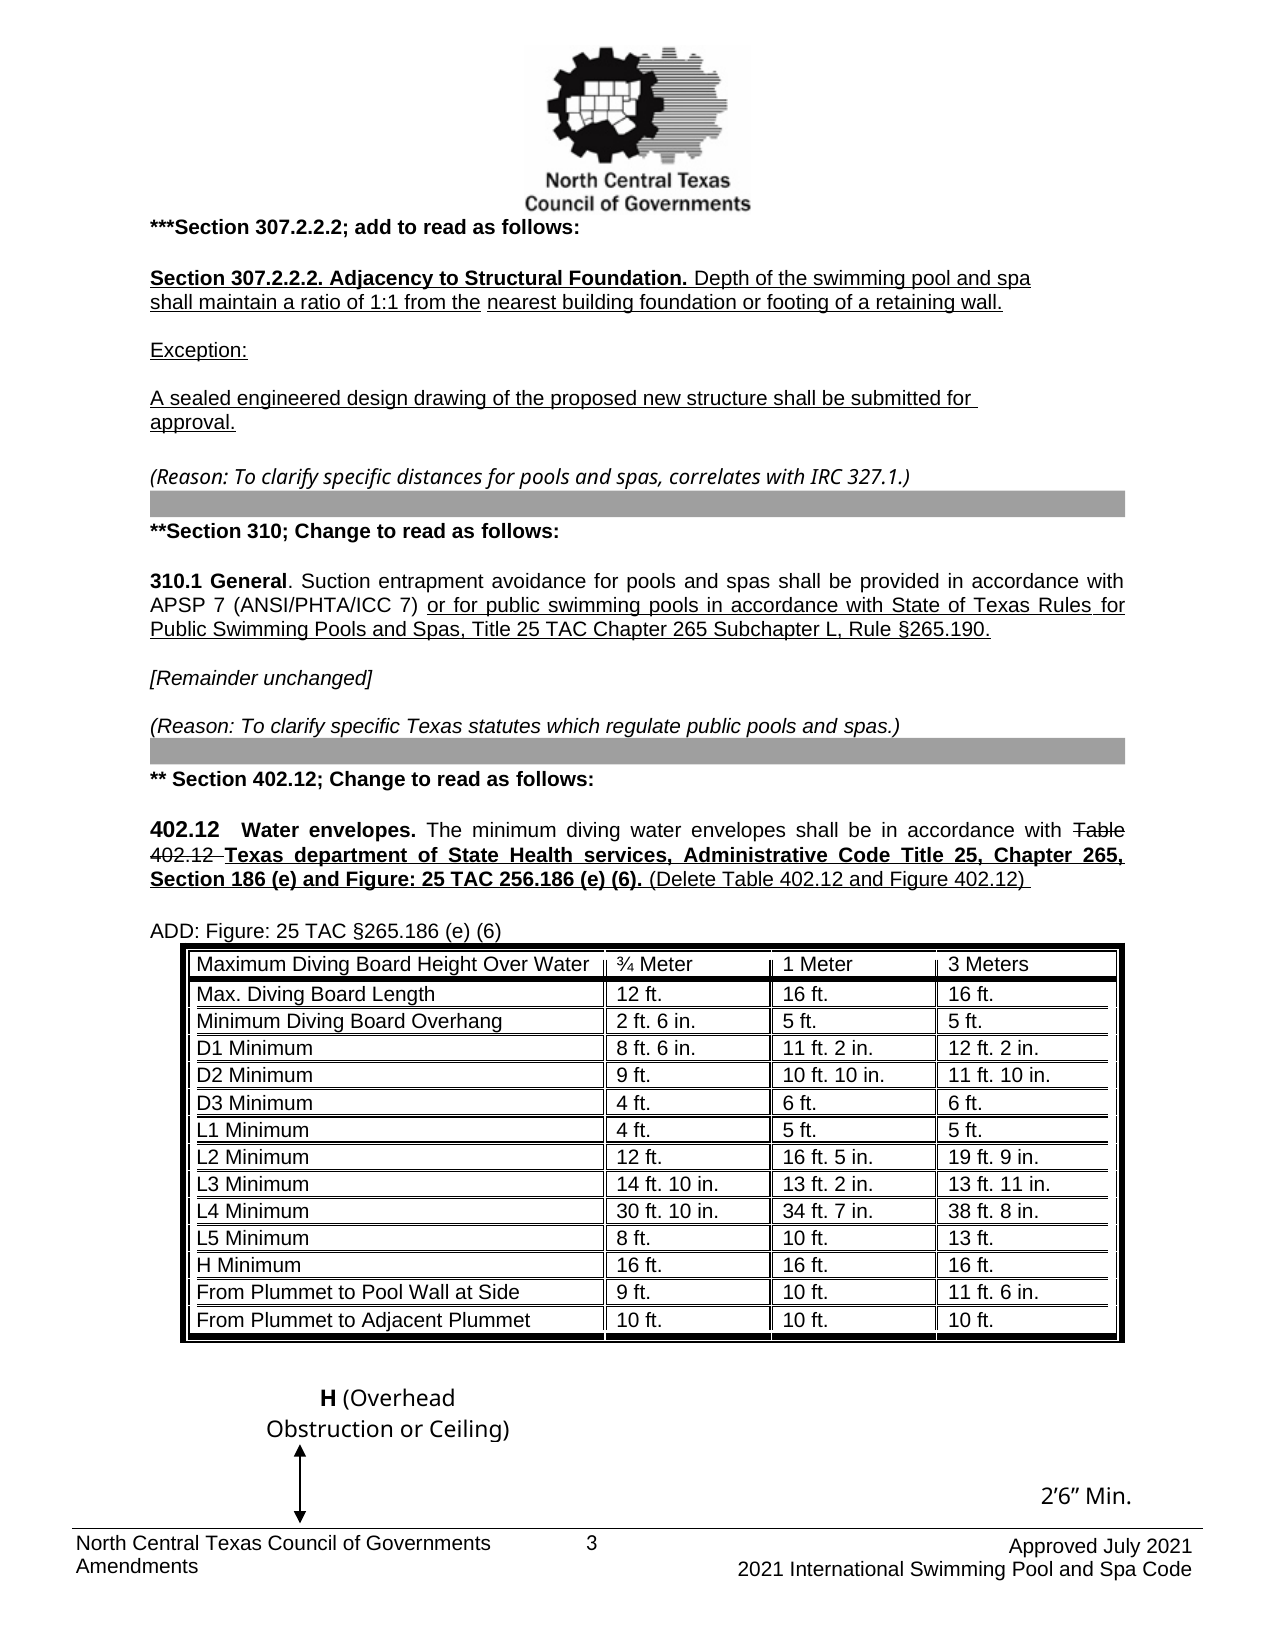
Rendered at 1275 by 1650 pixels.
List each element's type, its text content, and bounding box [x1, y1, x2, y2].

table_cell 11 ft. 10 in. [937, 1060, 1119, 1087]
table_cell 8 ft. [607, 1226, 769, 1250]
table_cell 9 ft. [607, 1063, 769, 1087]
table_cell 5 ft. [937, 1006, 1119, 1033]
table_cell 6 ft. [773, 1090, 935, 1114]
table_cell 10 ft. [773, 1280, 935, 1304]
table_cell 16 ft. [773, 1253, 935, 1277]
table_cell 16 ft. [607, 1253, 769, 1277]
table_cell 12 ft. [607, 1145, 769, 1168]
table_cell 12 ft. [607, 982, 769, 1006]
table_cell L1 Minimum [186, 1114, 605, 1141]
picture [523, 45, 752, 215]
text ***Section 307.2.2.2; add to read as follows: [150, 215, 1125, 239]
table_cell Max. Diving Board Length [190, 982, 603, 1006]
table_cell L2 Minimum [190, 1141, 603, 1168]
text Exception: [150, 338, 1125, 362]
table_cell 11 ft. 2 in. [773, 1036, 935, 1060]
table_cell 10 ft. [773, 1226, 935, 1250]
table_cell D2 Minimum [186, 1060, 605, 1087]
table_cell 13 ft. 2 in. [773, 1172, 935, 1196]
table_header Maximum Diving Board Height Over Water [186, 949, 605, 976]
table_cell 13 ft. [938, 1223, 1116, 1250]
table_cell D3 Minimum [186, 1087, 605, 1114]
table_cell 10 ft. [937, 1304, 1119, 1333]
text A sealed engineered design drawing of the proposed new structure shall be submitted for approval. [150, 386, 995, 434]
table_cell From Plummet to Adjacent Plummet [186, 1304, 605, 1333]
table_cell 5 ft. [937, 1114, 1119, 1141]
table_cell 2 ft. 6 in. [607, 1009, 769, 1033]
table_cell 10 ft. [605, 1307, 771, 1333]
table_cell From Plummet to Pool Wall at Side [190, 1277, 603, 1304]
table_cell 10 ft. [771, 1304, 937, 1333]
table_cell 19 ft. 9 in. [938, 1141, 1116, 1168]
table_cell 8 ft. 6 in. [607, 1036, 769, 1060]
subtitle ** Section 402.12; Change to read as follows: [150, 766, 1125, 791]
table_cell 16 ft. 5 in. [773, 1145, 935, 1168]
table_cell L3 Minimum [190, 1169, 603, 1196]
table_header 3 Meters [937, 952, 1116, 976]
table_header 1 Meter [771, 949, 937, 976]
table_cell D1 Minimum [186, 1033, 605, 1060]
table_cell L5 Minimum [190, 1223, 603, 1250]
table_cell 5 ft. [773, 1009, 935, 1033]
table_cell 10 ft. 10 in. [773, 1063, 935, 1087]
table_cell 4 ft. [607, 1090, 769, 1114]
table_cell 16 ft. [773, 982, 935, 1006]
table_cell 38 ft. 8 in. [938, 1196, 1116, 1223]
table_cell 13 ft. 11 in. [938, 1169, 1116, 1196]
table_cell Minimum Diving Board Overhang [186, 1006, 605, 1033]
text 310.1 General. Suction entrapment avoidance for pools and spas shall be provided in accordance with APSP 7 (ANSI/PHTA/ICC 7) or for public swimming pools in accordance with State of Texas Rules for Public Swimming Pools and Spas, Title 25 TAC Chapter 265 Subchapter L, Rule §265.190. [150, 569, 1125, 641]
table_cell 9 ft. [607, 1280, 769, 1304]
text [Remainder unchanged] [150, 665, 1125, 689]
table_cell L4 Minimum [190, 1196, 603, 1223]
table_cell 34 ft. 7 in. [773, 1199, 935, 1223]
text (Reason: To clarify specific distances for pools and spas, correlates with IRC 327.1.) [150, 462, 1125, 490]
subtitle **Section 310; Change to read as follows: [150, 519, 1125, 544]
table_cell H Minimum [190, 1250, 603, 1277]
subtitle ADD: Figure: 25 TAC §265.186 (e) (6) [150, 918, 1125, 942]
table_cell 11 ft. 6 in. [938, 1277, 1116, 1304]
table_cell 4 ft. [607, 1118, 769, 1141]
table_cell 16 ft. [938, 1250, 1116, 1277]
text Section 307.2.2.2. Adjacency to Structural Foundation. Depth of the swimming pool and spa shall maintain a ratio of 1:1 from the nearest building foundation or footing of a retaining wall. [150, 266, 1036, 314]
text (Reason: To clarify specific Texas statutes which regulate public pools and spas.) [150, 714, 1125, 737]
table_cell 5 ft. [773, 1118, 935, 1141]
table_cell 16 ft. [938, 982, 1116, 1006]
table_cell 6 ft. [937, 1087, 1119, 1114]
table_cell 12 ft. 2 in. [937, 1033, 1119, 1060]
table_header ¾ Meter [605, 951, 771, 976]
table_cell 30 ft. 10 in. [607, 1199, 769, 1223]
table_cell 14 ft. 10 in. [607, 1172, 769, 1196]
list Water envelopes. The minimum diving water envelopes shall be in accordance with Table 402.12 Texas department of State Health services, Administrative Code Title 25, Chapter 265, Section 186 (e) and Figure: 25 TAC 256.186 (e) (6). (Delete Table 402.12 and Figure 402.12) [150, 816, 1125, 890]
